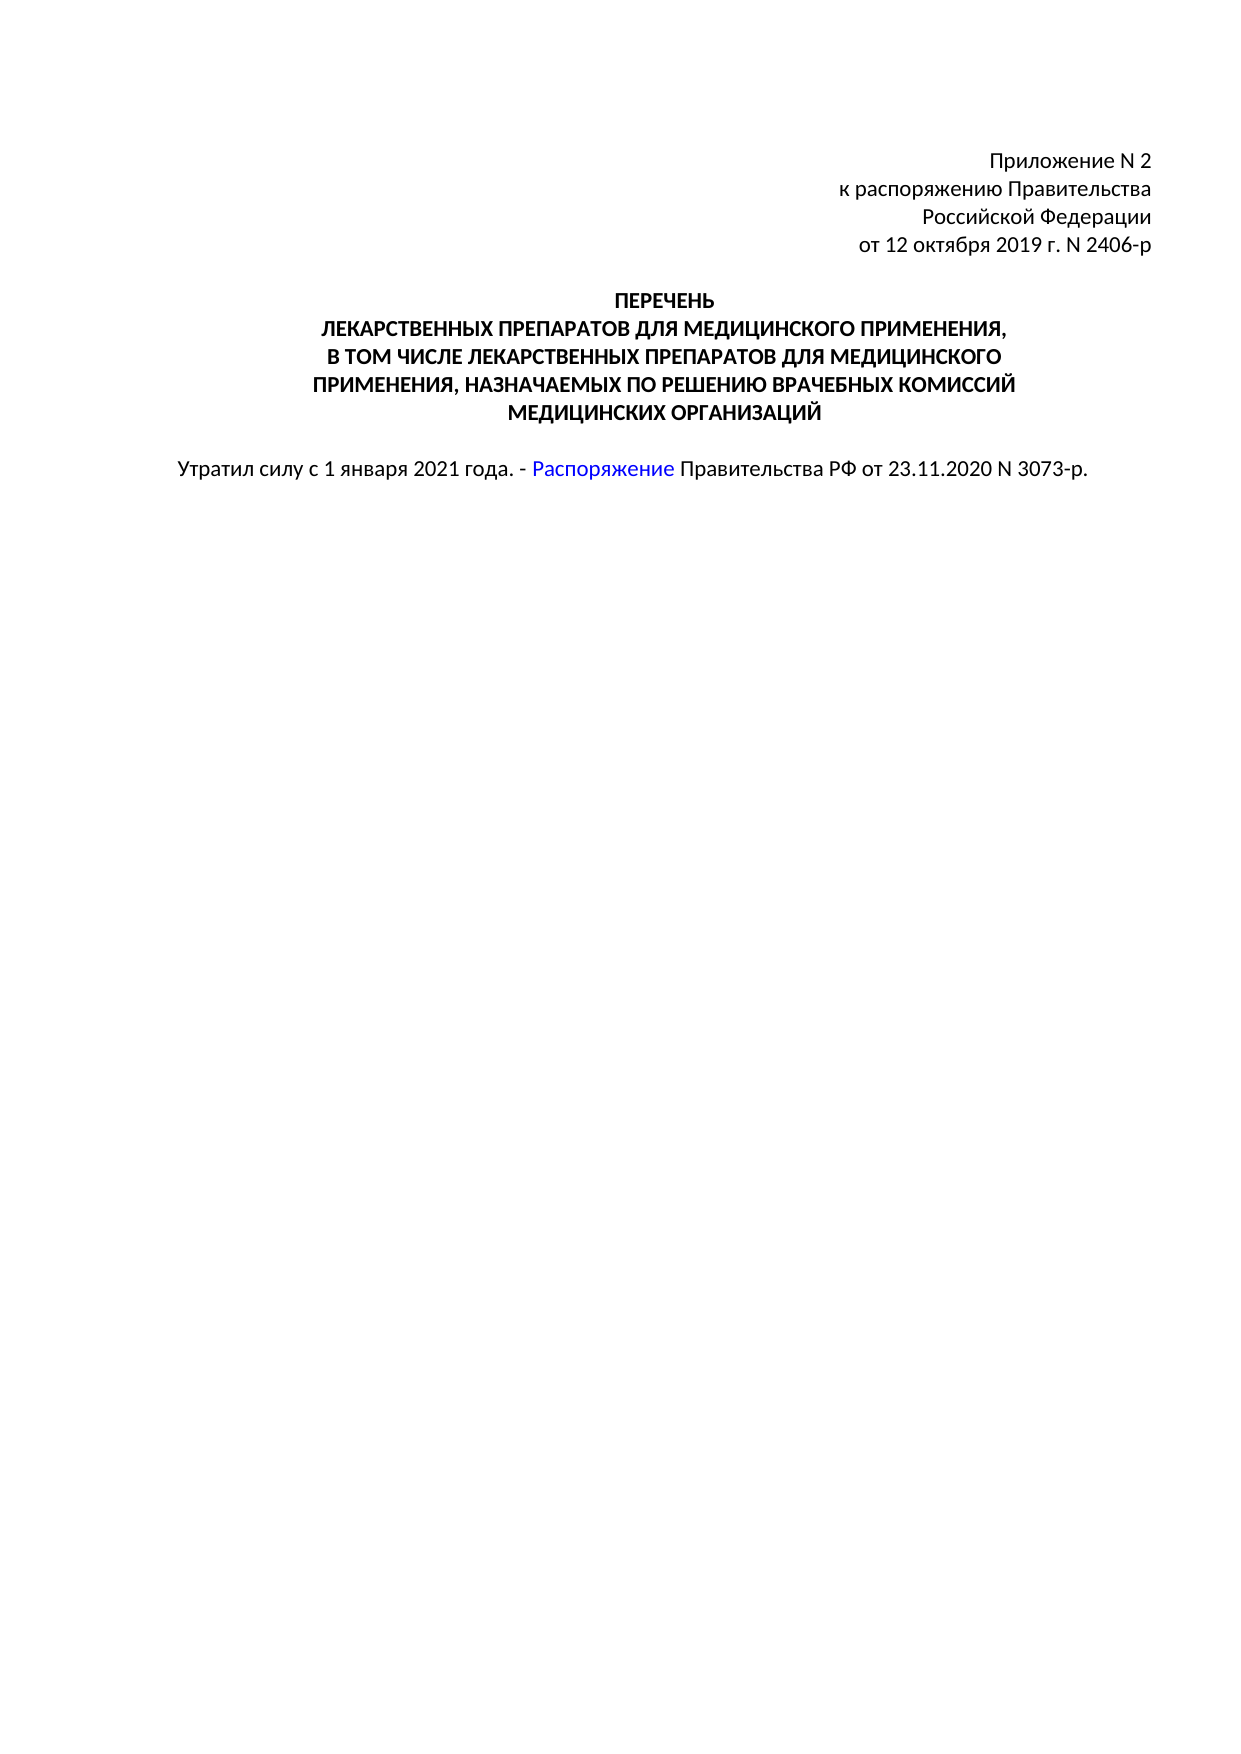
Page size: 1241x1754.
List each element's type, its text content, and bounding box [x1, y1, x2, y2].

text ПЕРЕЧЕНЬ [177, 286, 1152, 314]
text ЛЕКАРСТВЕННЫХ ПРЕПАРАТОВ ДЛЯ МЕДИЦИНСКОГО ПРИМЕНЕНИЯ, [177, 314, 1152, 342]
text Приложение N 2 [177, 146, 1152, 174]
text от 12 октября 2019 г. N 2406-р [177, 230, 1152, 258]
text Утратил силу с 1 января 2021 года. - Распоряжение Правительства РФ от 23.11.2020 N 3073-р. [177, 454, 1152, 482]
text МЕДИЦИНСКИХ ОРГАНИЗАЦИЙ [177, 398, 1152, 426]
text Российской Федерации [177, 202, 1152, 230]
text В ТОМ ЧИСЛЕ ЛЕКАРСТВЕННЫХ ПРЕПАРАТОВ ДЛЯ МЕДИЦИНСКОГО [177, 342, 1152, 370]
text ПРИМЕНЕНИЯ, НАЗНАЧАЕМЫХ ПО РЕШЕНИЮ ВРАЧЕБНЫХ КОМИССИЙ [177, 370, 1152, 398]
text к распоряжению Правительства [177, 174, 1152, 202]
